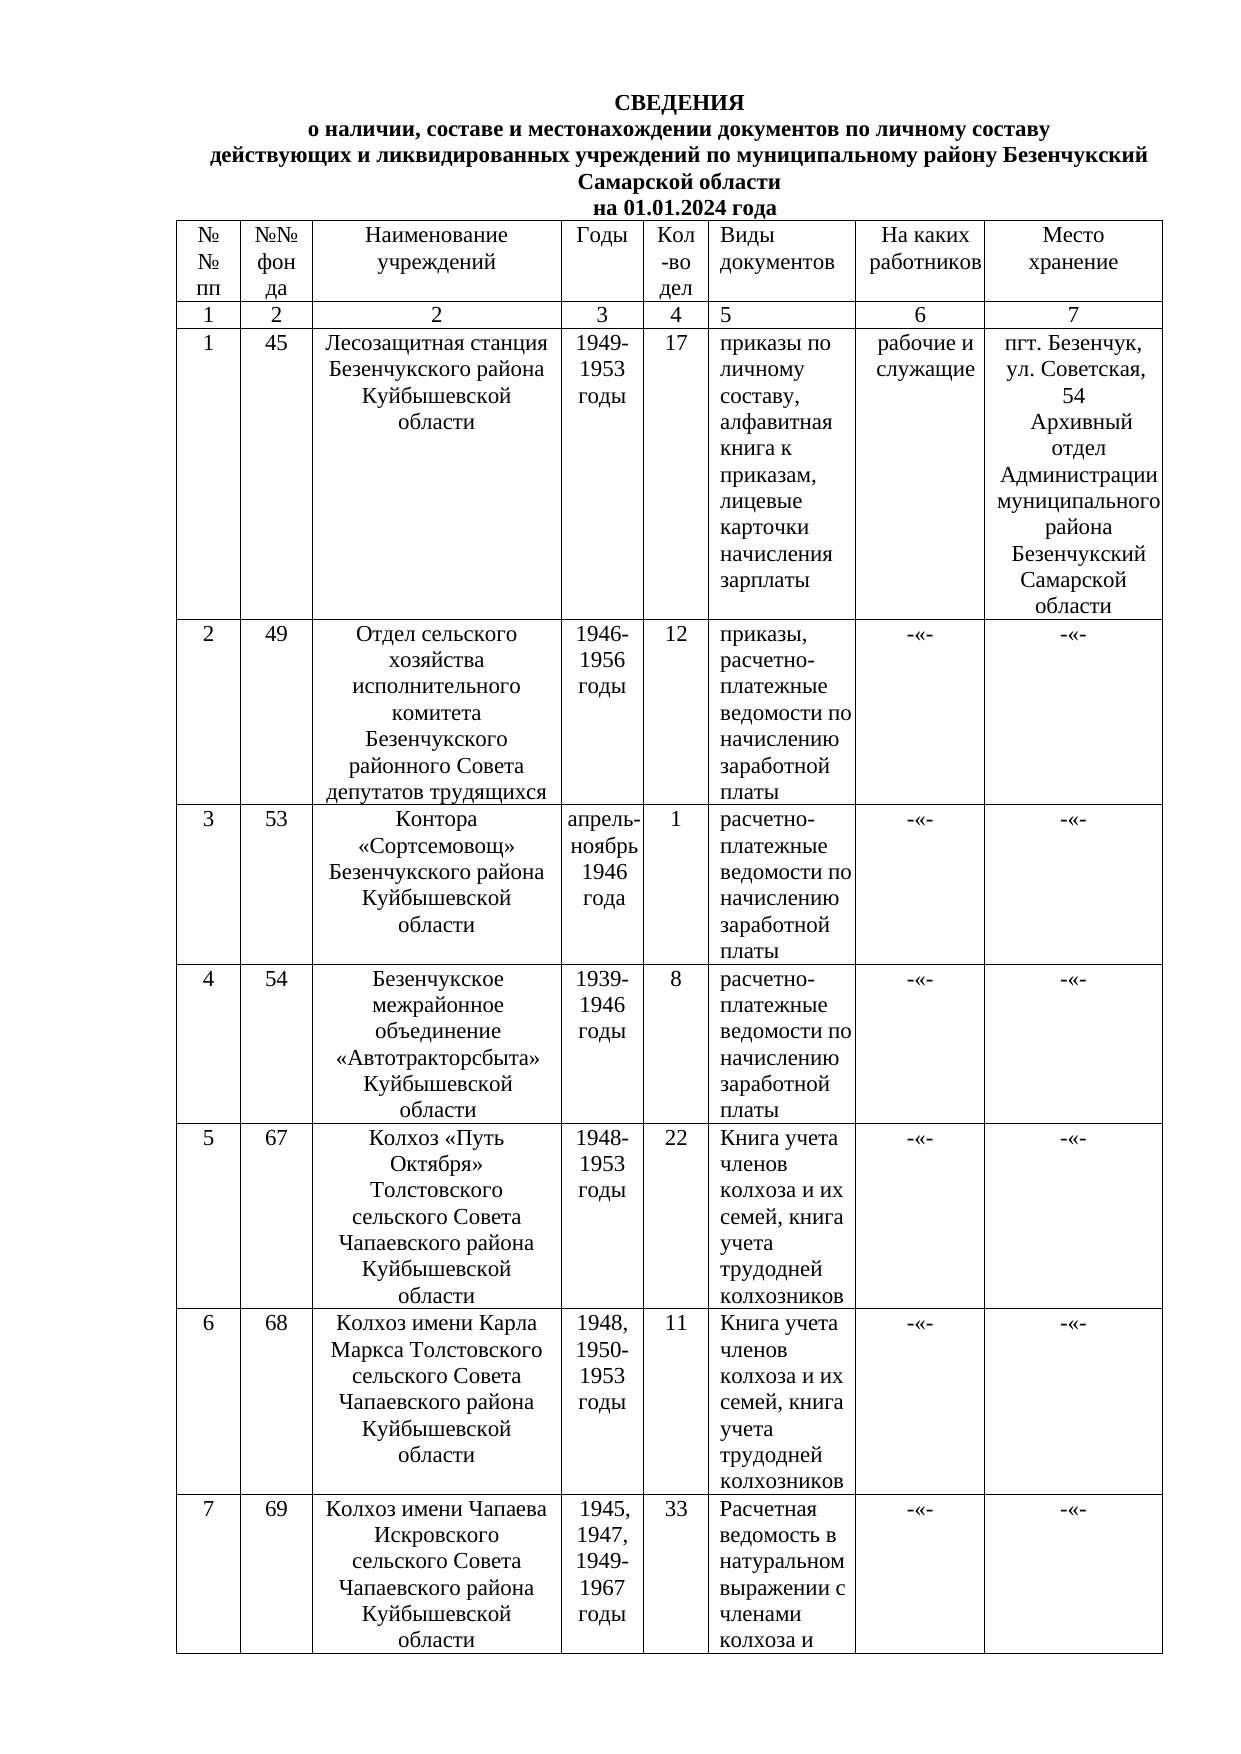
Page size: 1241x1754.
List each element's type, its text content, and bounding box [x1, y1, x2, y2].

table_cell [313, 1495, 561, 1653]
table_cell -«- [985, 620, 1162, 804]
table_cell приказы по личному составу, алфавитная книга к приказам, лицевые карточки начисления зарплаты [709, 329, 855, 619]
table_cell 1939-1946 годы [562, 965, 643, 1123]
table_cell 54 [241, 965, 312, 1123]
table_cell Колхоз «Путь Октября» Толстовского сельского Совета Чапаевского района Куйбышевской области [313, 1124, 561, 1308]
table_cell Книга учета членов колхоза и их семей, книга учета трудодней колхозников [709, 1124, 855, 1308]
table_cell 33 [644, 1495, 708, 1653]
table_cell 2 [177, 620, 240, 804]
table_cell расчетно-платежные ведомости по начислению заработной платы [709, 965, 855, 1123]
table_cell 6 [856, 302, 984, 328]
table_cell 22 [644, 1124, 708, 1308]
table_cell 53 [241, 805, 312, 963]
table_cell -«- [856, 965, 984, 1123]
table_cell 12 [644, 620, 708, 804]
table_cell 1949-1953 годы [562, 329, 643, 619]
table_cell рабочие и служащие [856, 329, 984, 619]
table_cell 3 [177, 805, 240, 963]
table_cell 67 [241, 1124, 312, 1308]
table_cell -«- [856, 1495, 984, 1653]
table_cell 2 [313, 302, 561, 328]
table_cell Отдел сельского хозяйства исполнительного комитета Безенчукского районного Совета депутатов трудящихся [313, 620, 561, 804]
table_cell 17 [644, 329, 708, 619]
table_cell 4 [644, 302, 708, 328]
table_cell -«- [856, 620, 984, 804]
table_cell 69 [241, 1495, 312, 1653]
table_cell 2 [241, 302, 312, 328]
table_cell апрель-ноябрь 1946 года [562, 805, 643, 963]
table_cell -«- [985, 1309, 1162, 1494]
table_cell Лесозащитная станция Безенчукского района Куйбышевской области [313, 329, 561, 619]
table_cell Колхоз имени Карла Маркса Толстовского сельского Совета Чапаевского района Куйбышевской области [313, 1309, 561, 1494]
table_cell -«- [856, 805, 984, 963]
table_cell 7 [177, 1495, 240, 1653]
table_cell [562, 1495, 643, 1653]
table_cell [709, 1495, 855, 1653]
table_cell 1948, 1950-1953 годы [562, 1309, 643, 1494]
table_cell 3 [562, 302, 643, 328]
table_header Годы [562, 221, 643, 301]
table_cell 8 [644, 965, 708, 1123]
table_header Место хранение [985, 221, 1162, 301]
table_cell Контора «Сортсемовощ» Безенчукского района Куйбышевской области [313, 805, 561, 963]
table_cell -«- [985, 805, 1162, 963]
table_cell -«- [985, 965, 1162, 1123]
table_header №№ фонда [241, 221, 312, 301]
table_header Наименование учреждений [313, 221, 561, 301]
text действующих и ликвидированных учреждений по муниципальному району Безенчукский Самарской области [177, 141, 1181, 194]
table_header Виды документов [709, 221, 855, 301]
table_header Кол-во дел [644, 221, 708, 301]
table_cell 49 [241, 620, 312, 804]
table_cell 11 [644, 1309, 708, 1494]
table_cell -«- [985, 1124, 1162, 1308]
table_cell 4 [177, 965, 240, 1123]
table_header На каких работников [856, 221, 984, 301]
table_cell расчетно-платежные ведомости по начислению заработной платы [709, 805, 855, 963]
text СВЕДЕНИЯ [177, 89, 1181, 115]
table_cell -«- [856, 1309, 984, 1494]
table_cell 68 [241, 1309, 312, 1494]
table_cell Безенчукское межрайонное объединение «Автотракторсбыта» Куйбышевской области [313, 965, 561, 1123]
table_cell 1 [177, 302, 240, 328]
table_cell пгт. Безенчук, ул. Советская, 54 Архивный отдел Администрации муниципального района Безенчукский Самарской области [985, 329, 1162, 619]
table_cell 1 [644, 805, 708, 963]
table_cell 45 [241, 329, 312, 619]
table_cell Книга учета членов колхоза и их семей, книга учета трудодней колхозников [709, 1309, 855, 1494]
table_cell приказы, расчетно-платежные ведомости по начислению заработной платы [709, 620, 855, 804]
table_cell 7 [985, 302, 1162, 328]
text на 01.01.2024 года [177, 194, 1181, 220]
table_header №№ пп [177, 221, 240, 301]
table_cell -«- [985, 1495, 1162, 1653]
table_cell 5 [177, 1124, 240, 1308]
table_cell 1 [177, 329, 240, 619]
text о наличии, составе и местонахождении документов по личному составу [177, 115, 1181, 141]
table_cell -«- [856, 1124, 984, 1308]
table_cell 5 [709, 302, 855, 328]
table_cell 1948-1953 годы [562, 1124, 643, 1308]
table_cell 1946-1956 годы [562, 620, 643, 804]
table_cell 6 [177, 1309, 240, 1494]
